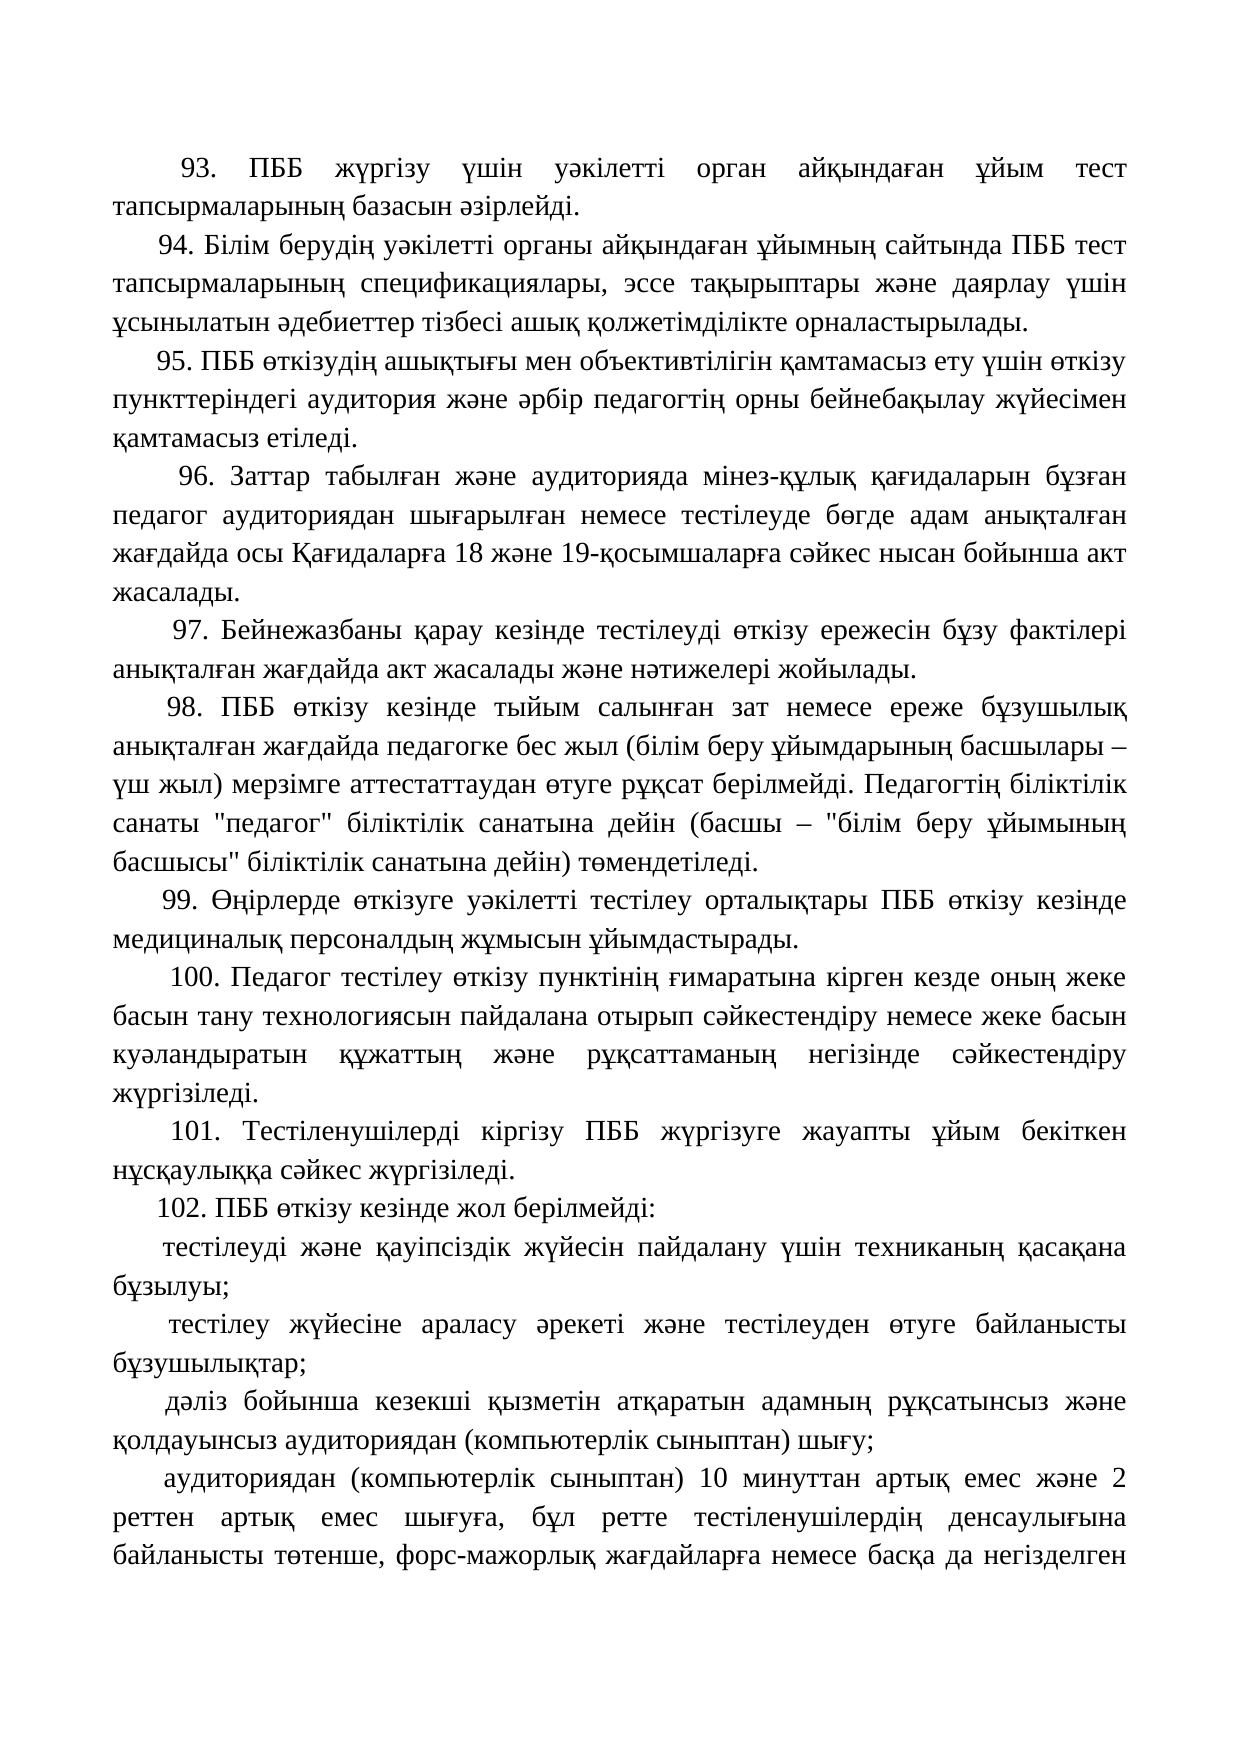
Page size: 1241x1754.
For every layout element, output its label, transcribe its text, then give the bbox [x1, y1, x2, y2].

text тестілеу жүйесіне араласу әрекеті және тестілеуден өтуге байланысты бұзушылықтар; [112, 1306, 1128, 1378]
text 94. Білім берудің уәкілетті органы айқындаған ұйымның сайтында ПББ тест тапсырмаларының спецификациялары, эссе тақырыптары және даярлау үшін ұсынылатын әдебиеттер тізбесі ашық қолжетімділікте орналастырылады. [112, 227, 1128, 338]
text 99. Өңірлерде өткізуге уәкілетті тестілеу орталықтары ПББ өткізу кезінде медициналық персоналдың жұмысын ұйымдастырады. [112, 882, 1128, 954]
text 98. ПББ өткізу кезінде тыйым салынған зат немесе ереже бұзушылық анықталған жағдайда педагогке бес жыл (білім беру ұйымдарының басшылары – үш жыл) мерзімге аттестаттаудан өтуге рұқсат берілмейді. Педагогтің біліктілік санаты "педагог" біліктілік санатына дейін (басшы – "білім беру ұйымының басшысы" біліктілік санатына дейін) төмендетіледі. [112, 689, 1128, 877]
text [112, 1460, 1128, 1571]
text 101. Тестіленушілерді кіргізу ПББ жүргізуге жауапты ұйым бекіткен нұсқаулыққа сәйкес жүргізіледі. [112, 1113, 1128, 1186]
text 93. ПББ жүргізу үшін уәкілетті орган айқындаған ұйым тест тапсырмаларының базасын әзірлейді. [112, 150, 1128, 222]
text 102. ПББ өткізу кезінде жол берілмейді: [112, 1191, 1128, 1224]
text дәліз бойынша кезекші қызметін атқаратын адамның рұқсатынсыз және қолдауынсыз аудиториядан (компьютерлік сыныптан) шығу; [112, 1383, 1128, 1455]
text 96. Заттар табылған және аудиторияда мінез-құлық қағидаларын бұзған педагог аудиториядан шығарылған немесе тестілеуде бөгде адам анықталған жағдайда осы Қағидаларға 18 және 19-қосымшаларға сәйкес нысан бойынша акт жасалады. [112, 458, 1128, 607]
text 97. Бейнежазбаны қарау кезінде тестілеуді өткізу ережесін бұзу фактілері анықталған жағдайда акт жасалады және нәтижелері жойылады. [112, 612, 1128, 684]
text тестілеуді және қауіпсіздік жүйесін пайдалану үшін техниканың қасақана бұзылуы; [112, 1229, 1128, 1301]
text 95. ПББ өткізудің ашықтығы мен объективтілігін қамтамасыз ету үшін өткізу пункттеріндегі аудитория және әрбір педагогтің орны бейнебақылау жүйесімен қамтамасыз етіледі. [112, 343, 1128, 453]
text 100. Педагог тестілеу өткізу пунктінің ғимаратына кірген кезде оның жеке басын тану технологиясын пайдалана отырып сәйкестендіру немесе жеке басын куәландыратын құжаттың және рұқсаттаманың негізінде сәйкестендіру жүргізіледі. [112, 959, 1128, 1108]
